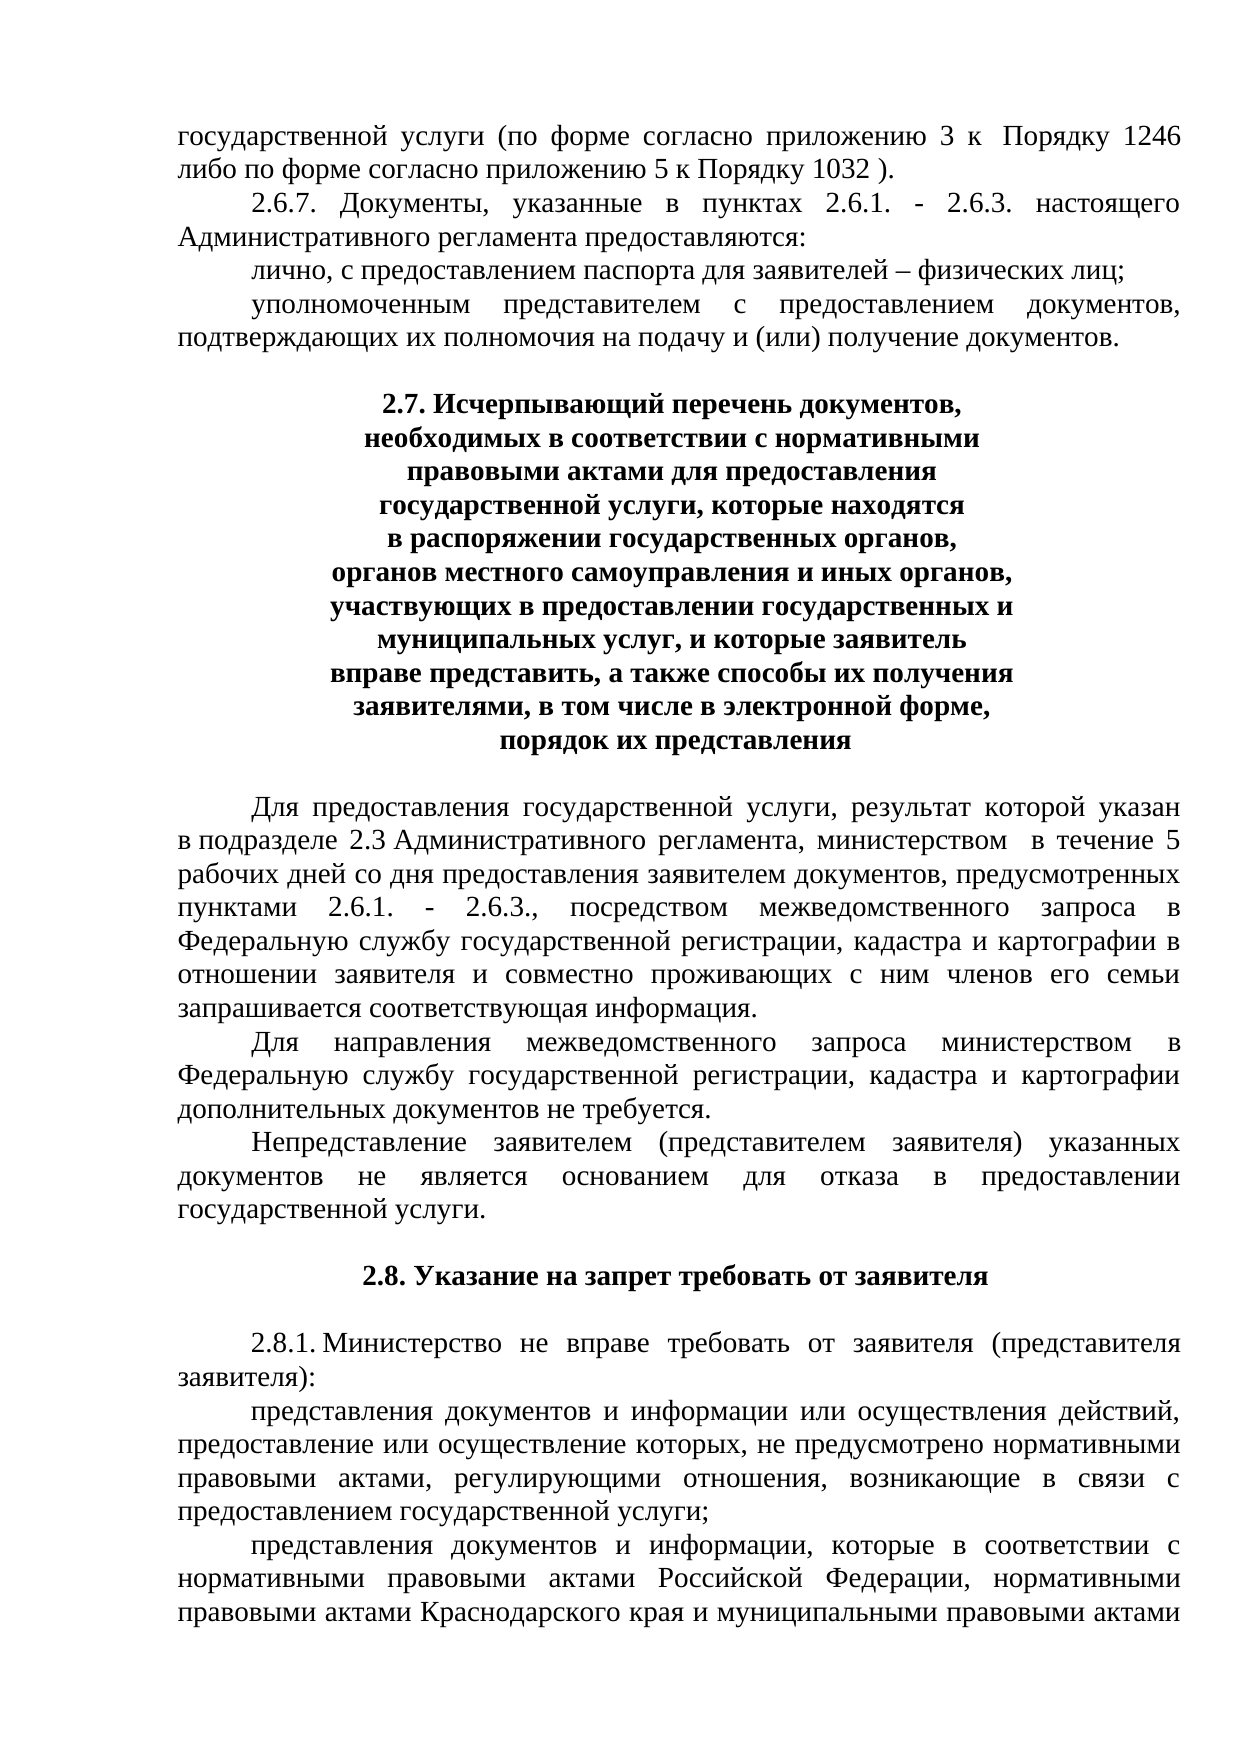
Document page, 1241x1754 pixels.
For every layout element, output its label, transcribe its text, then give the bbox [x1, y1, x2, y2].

text 2.8. Указание на запрет требовать от заявителя [177, 1258, 1181, 1292]
text 2.8.1. Министерство не вправе требовать от заявителя (представителя заявителя): [177, 1326, 1181, 1393]
text Непредставление заявителем (представителем заявителя) указанных документов не является основанием для отказа в предоставлении государственной услуги. [177, 1124, 1181, 1225]
text представления документов и информации или осуществления действий, предоставление или осуществление которых, не предусмотрено нормативными правовыми актами, регулирующими отношения, возникающие в связи с предоставлением государственной услуги; [177, 1393, 1181, 1527]
text необходимых в соответствии с нормативными [177, 420, 1181, 453]
text в распоряжении государственных органов, [177, 521, 1181, 554]
text уполномоченным представителем с предоставлением документов, подтверждающих их полномочия на подачу и (или) получение документов. [177, 286, 1181, 353]
text лично, с предоставлением паспорта для заявителей – физических лиц; [177, 252, 1181, 286]
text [177, 118, 1181, 185]
text 2.7. Исчерпывающий перечень документов, [177, 386, 1181, 420]
text участвующих в предоставлении государственных и [177, 588, 1181, 621]
text 2.6.7. Документы, указанные в пунктах 2.6.1. - 2.6.3. настоящего Административного регламента предоставляются: [177, 185, 1181, 252]
text заявителями, в том числе в электронной форме, [177, 688, 1181, 722]
text Для предоставления государственной услуги, результат которой указан в подразделе 2.3 Административного регламента, министерством в течение 5 рабочих дней со дня предоставления заявителем документов, предусмотренных пунктами 2.6.1. - 2.6.3., посредством межведомственного запроса в Федеральную службу государственной регистрации, кадастра и картографии в отношении заявителя и совместно проживающих с ним членов его семьи запрашивается соответствующая информация. [177, 789, 1181, 1024]
text органов местного самоуправления и иных органов, [177, 554, 1181, 588]
text муниципальных услуг, и которые заявитель [177, 621, 1181, 655]
text Для направления межведомственного запроса министерством в Федеральную службу государственной регистрации, кадастра и картографии дополнительных документов не требуется. [177, 1024, 1181, 1124]
text государственной услуги, которые находятся [177, 487, 1181, 521]
text правовыми актами для предоставления [177, 453, 1181, 487]
text порядок их представления [177, 722, 1181, 755]
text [177, 1527, 1181, 1627]
text вправе представить, а также способы их получения [177, 655, 1181, 688]
